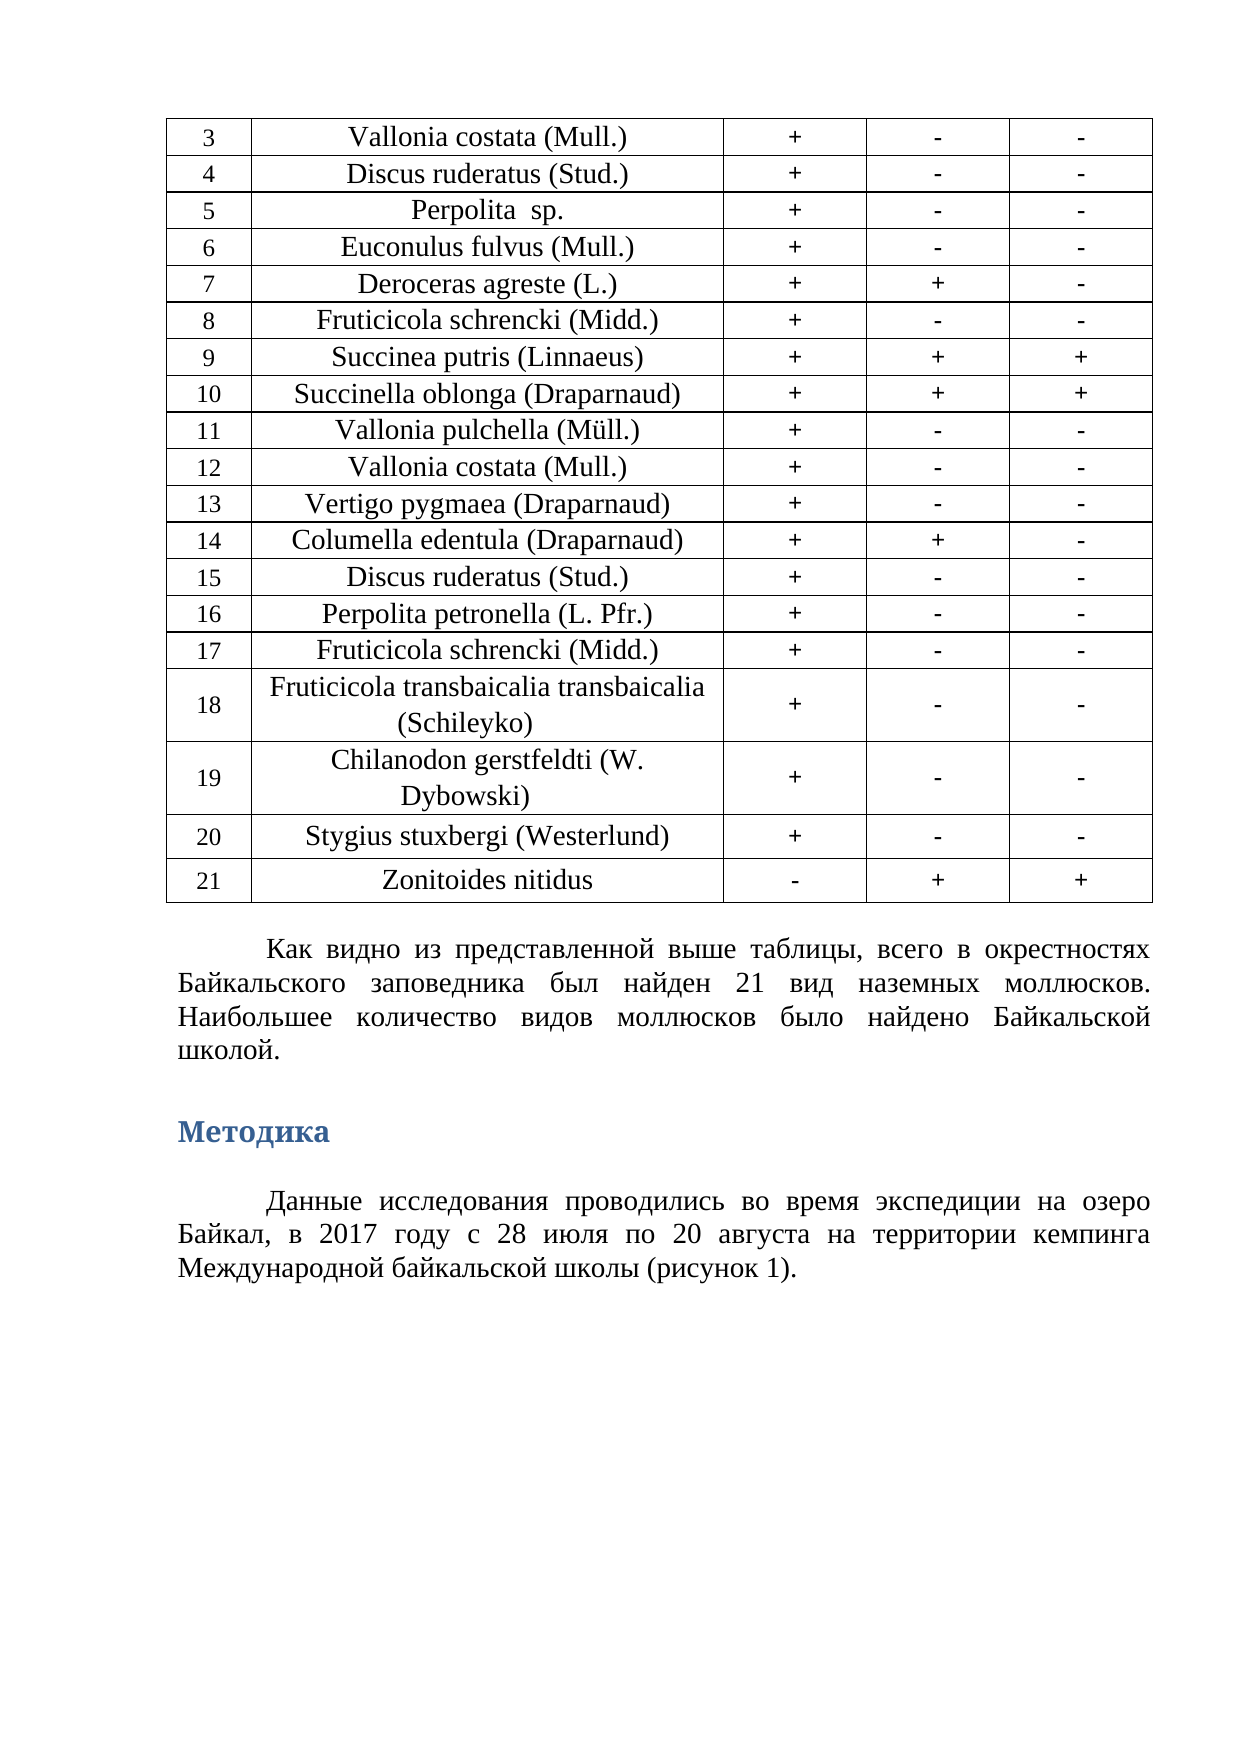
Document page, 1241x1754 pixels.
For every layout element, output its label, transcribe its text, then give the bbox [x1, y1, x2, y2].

table_cell - [867, 156, 1009, 191]
table_cell 11 [167, 413, 251, 448]
table_cell - [1010, 559, 1152, 595]
table_cell + [724, 376, 866, 411]
table_cell - [1010, 449, 1152, 485]
table_cell + [724, 486, 866, 521]
table_cell 10 [167, 376, 251, 411]
table_cell 19 [167, 742, 251, 814]
table_cell - [1010, 303, 1152, 338]
table_cell + [724, 266, 866, 301]
table_cell + [867, 376, 1009, 411]
table_cell 21 [167, 859, 251, 902]
table_cell - [867, 559, 1009, 595]
subtitle Методика [177, 1116, 1152, 1149]
table_cell + [724, 559, 866, 595]
table_cell + [724, 413, 866, 448]
table_cell - [867, 815, 1009, 858]
table_cell + [724, 193, 866, 228]
table_cell - [1010, 742, 1152, 814]
table_cell - [1010, 413, 1152, 448]
table_cell - [867, 596, 1009, 631]
table_cell 14 [167, 523, 251, 558]
table_cell + [724, 669, 866, 741]
table_cell - [1010, 596, 1152, 631]
table_cell 8 [167, 303, 251, 338]
table_cell - [724, 859, 866, 902]
table_cell + [724, 523, 866, 558]
table_cell Chilanodon gerstfeldti (W. Dybowski) [252, 742, 723, 814]
table_cell Euconulus fulvus (Mull.) [252, 229, 723, 265]
table_cell 16 [167, 596, 251, 631]
text Данные исследования проводились во время экспедиции на озеро Байкал, в 2017 году с 28 июля по 20 августа на территории кемпинга Международной байкальской школы (рисунок 1). [177, 1183, 1152, 1284]
table_cell Perpolita sp. [252, 193, 723, 228]
table_cell Discus ruderatus (Stud.) [252, 559, 723, 595]
table_cell 17 [167, 633, 251, 668]
table_cell 15 [167, 559, 251, 595]
table_cell Stygius stuxbergi (Westerlund) [252, 815, 723, 858]
table_cell Vertigo pygmaea (Draparnaud) [252, 486, 723, 521]
table_cell 18 [167, 669, 251, 741]
table_cell Vallonia costata (Mull.) [252, 119, 723, 155]
table_cell 5 [167, 193, 251, 228]
table_cell - [1010, 633, 1152, 668]
table_cell 12 [167, 449, 251, 485]
table_cell 6 [167, 229, 251, 265]
table_cell - [867, 119, 1009, 155]
table_cell + [867, 339, 1009, 375]
table_cell 20 [167, 815, 251, 858]
table_cell + [1010, 859, 1152, 902]
table_cell + [724, 449, 866, 485]
table_cell - [1010, 156, 1152, 191]
text Как видно из представленной выше таблицы, всего в окрестностях Байкальского заповедника был найден 21 вид наземных моллюсков. Наибольшее количество видов моллюсков было найдено Байкальской школой. [177, 932, 1152, 1066]
table_cell Succinea putris (Linnaeus) [252, 339, 723, 375]
table_cell + [724, 596, 866, 631]
table_cell - [867, 669, 1009, 741]
table_cell Vallonia costata (Mull.) [252, 449, 723, 485]
table_cell - [867, 742, 1009, 814]
table_cell - [1010, 193, 1152, 228]
table_cell Vallonia pulchella (Müll.) [252, 413, 723, 448]
table_cell Succinella oblonga (Draparnaud) [252, 376, 723, 411]
table_cell - [867, 486, 1009, 521]
table_cell + [1010, 339, 1152, 375]
table_cell + [724, 119, 866, 155]
table_cell - [867, 303, 1009, 338]
table_cell 9 [167, 339, 251, 375]
table_cell Perpolita petronella (L. Pfr.) [252, 596, 723, 631]
table_cell 4 [167, 156, 251, 191]
table_cell - [1010, 486, 1152, 521]
table_cell - [867, 193, 1009, 228]
table_cell 7 [167, 266, 251, 301]
table_cell + [867, 859, 1009, 902]
table_cell + [867, 523, 1009, 558]
table_cell + [867, 266, 1009, 301]
table_cell + [724, 815, 866, 858]
table_cell + [1010, 376, 1152, 411]
table_cell Fruticicola schrencki (Midd.) [252, 303, 723, 338]
table_cell Zonitoides nitidus [252, 859, 723, 902]
table_cell Fruticicola schrencki (Midd.) [252, 633, 723, 668]
table_cell - [1010, 815, 1152, 858]
table_cell - [1010, 119, 1152, 155]
table_cell + [724, 633, 866, 668]
table_cell - [1010, 229, 1152, 265]
table_cell + [724, 229, 866, 265]
table_cell - [867, 633, 1009, 668]
table_cell 3 [167, 119, 251, 155]
table_cell Fruticicola transbaicalia transbaicalia (Schileyko) [252, 669, 723, 741]
table_cell - [867, 413, 1009, 448]
table_cell Deroceras agreste (L.) [252, 266, 723, 301]
table_cell - [1010, 523, 1152, 558]
table_cell + [724, 156, 866, 191]
table_cell - [1010, 669, 1152, 741]
table_cell - [867, 449, 1009, 485]
table_cell Discus ruderatus (Stud.) [252, 156, 723, 191]
table_cell + [724, 303, 866, 338]
table_cell - [867, 229, 1009, 265]
table_cell + [724, 742, 866, 814]
table_cell + [724, 339, 866, 375]
table_cell Columella edentula (Draparnaud) [252, 523, 723, 558]
table_cell - [1010, 266, 1152, 301]
table_cell 13 [167, 486, 251, 521]
